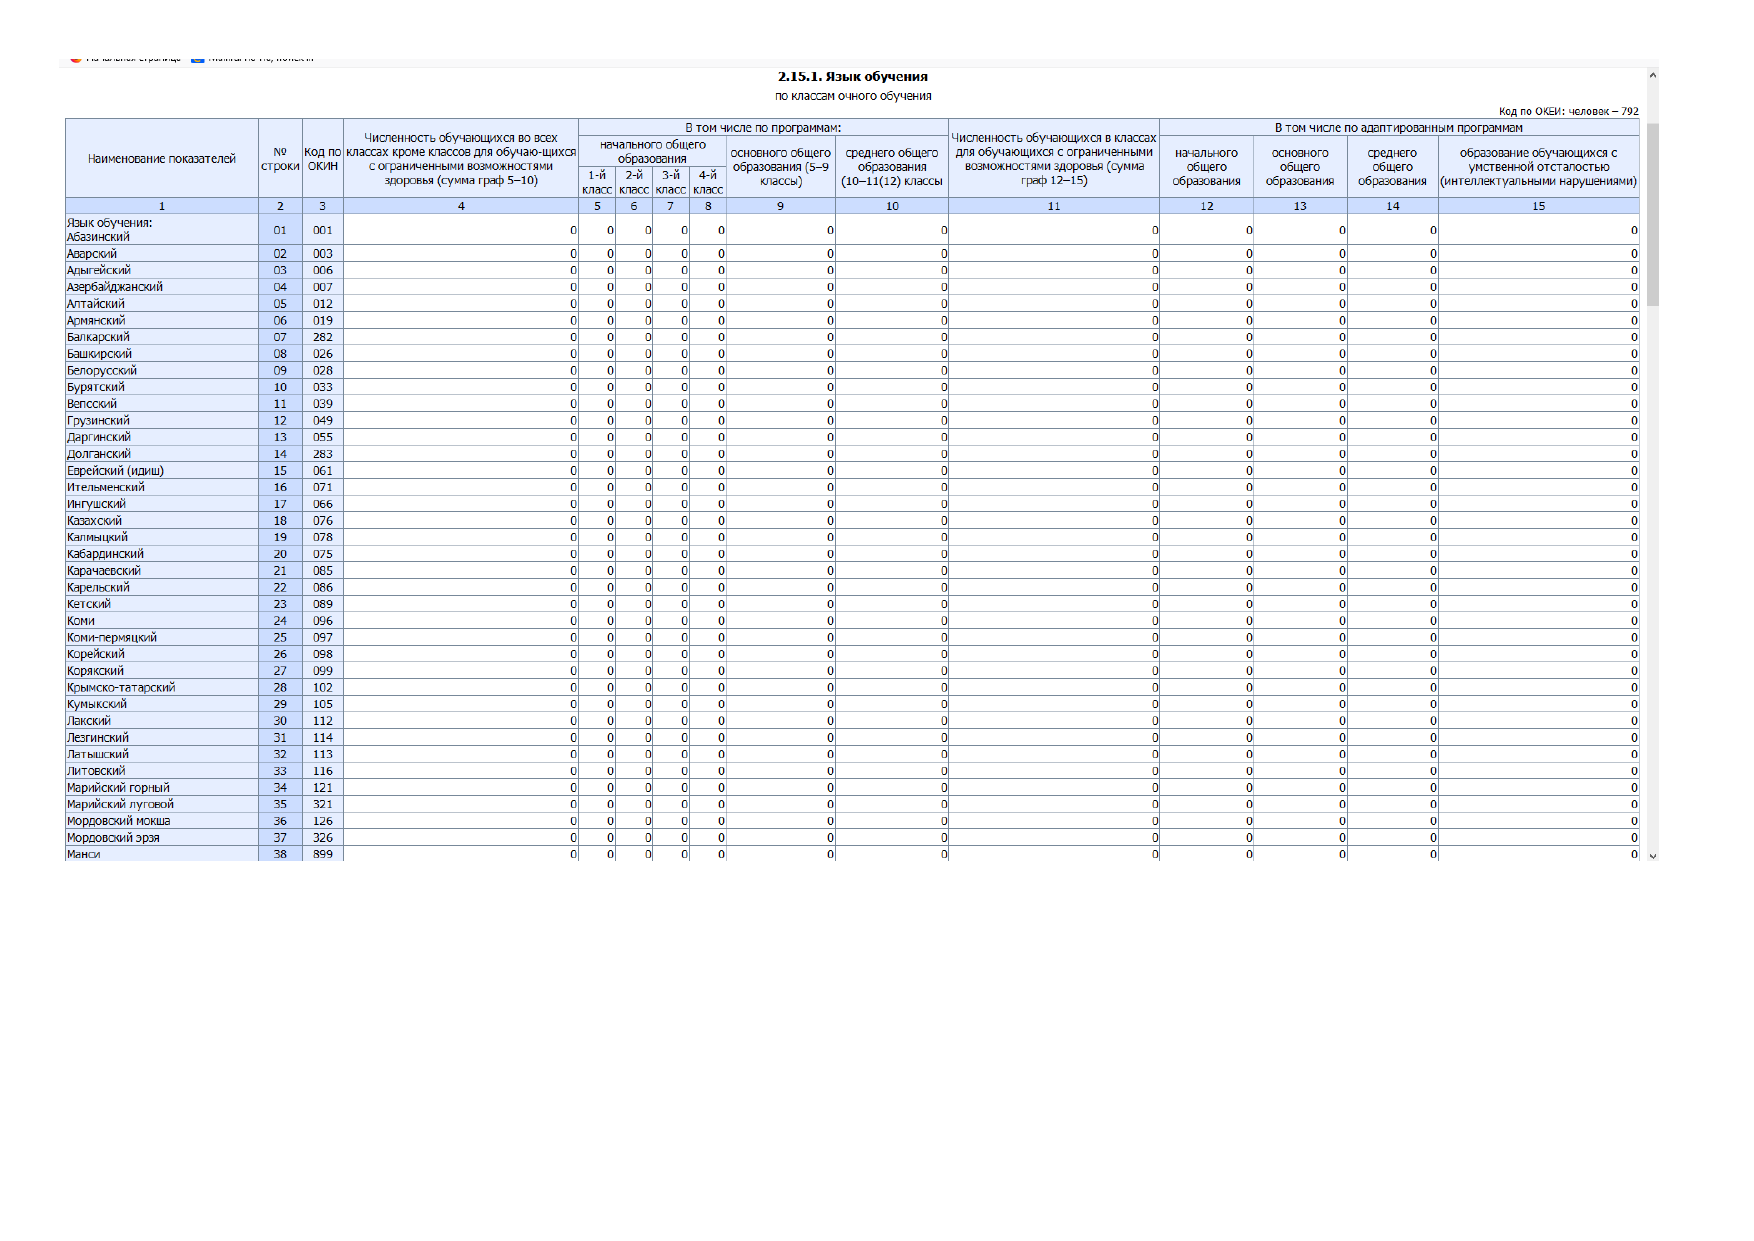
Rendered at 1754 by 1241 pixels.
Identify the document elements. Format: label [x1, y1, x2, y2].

picture [59, 59, 1659, 861]
